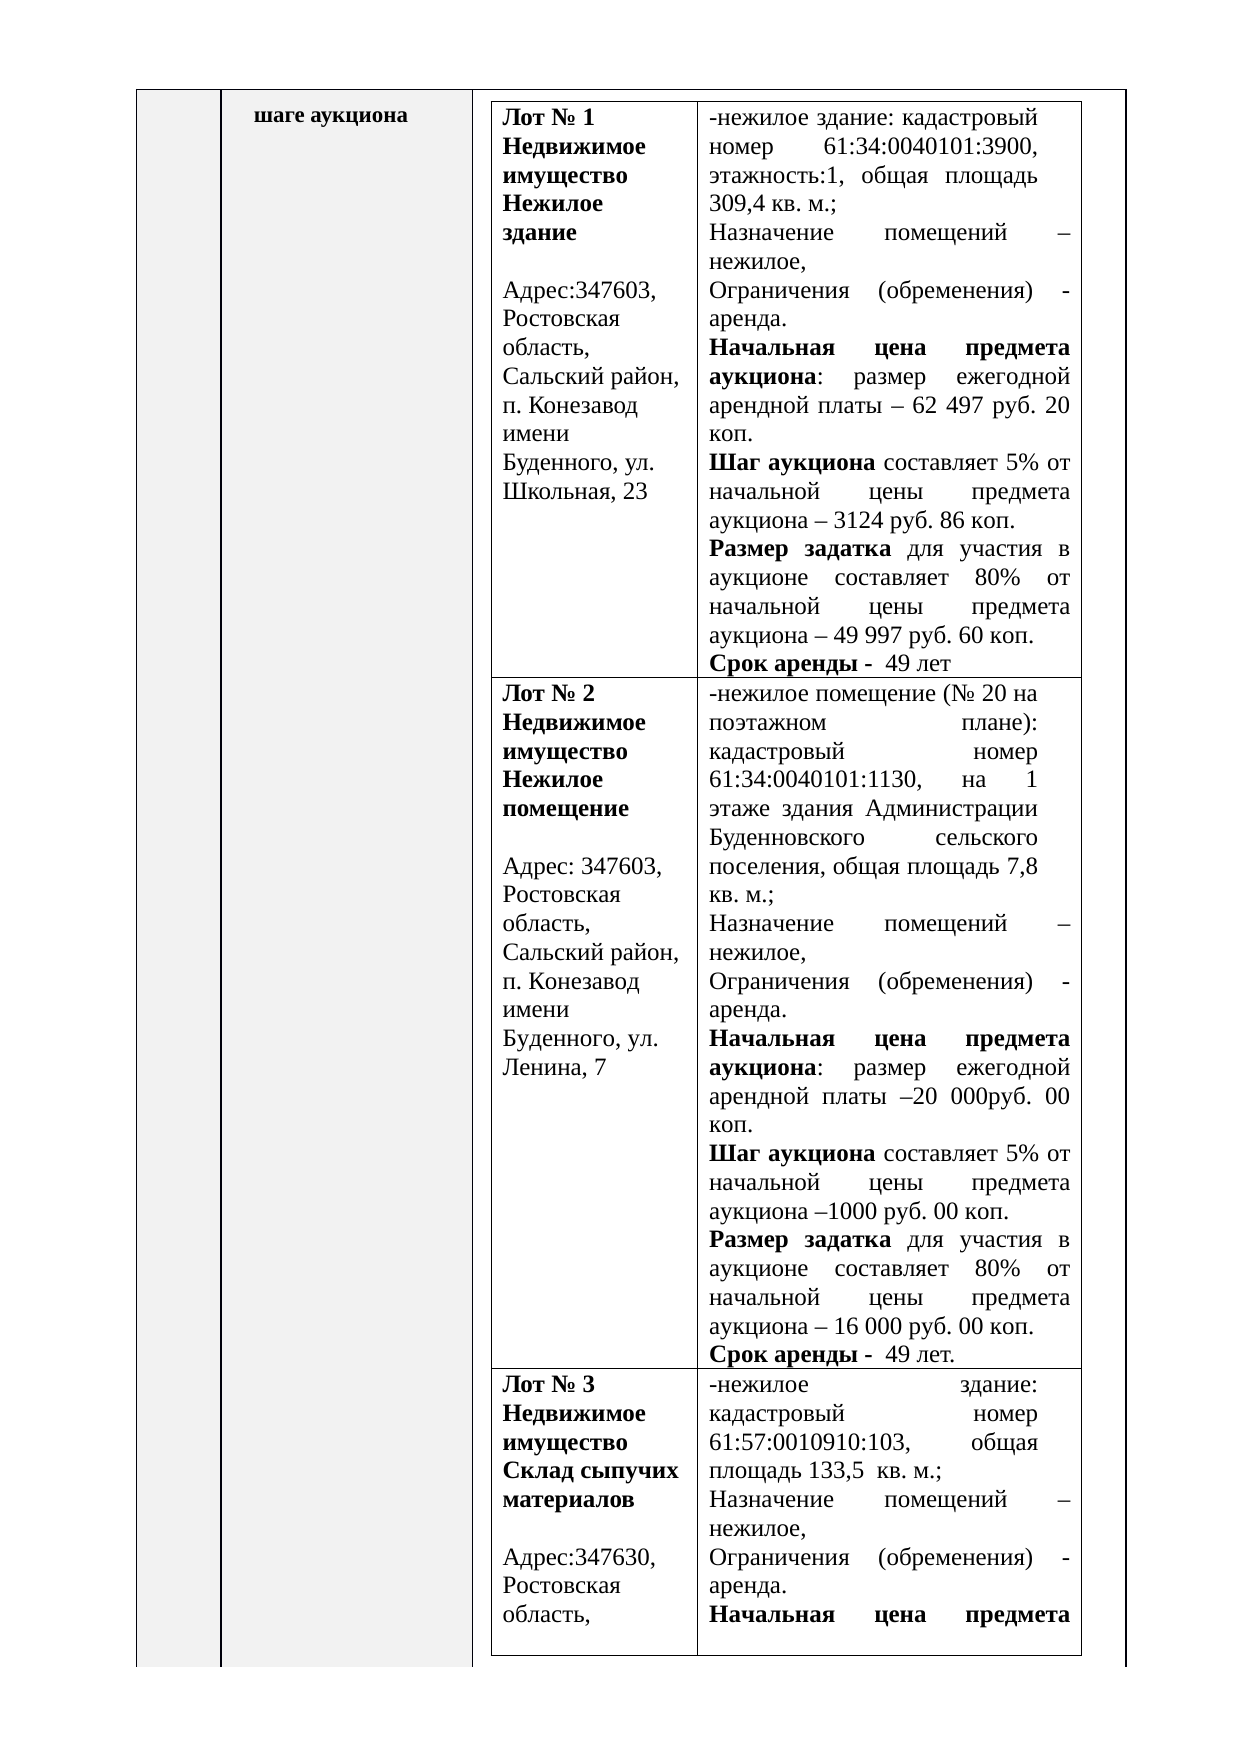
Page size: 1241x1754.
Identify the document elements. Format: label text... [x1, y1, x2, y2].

table_cell 3 [137, 90, 220, 1667]
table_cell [473, 90, 1125, 1667]
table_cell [222, 90, 472, 1667]
